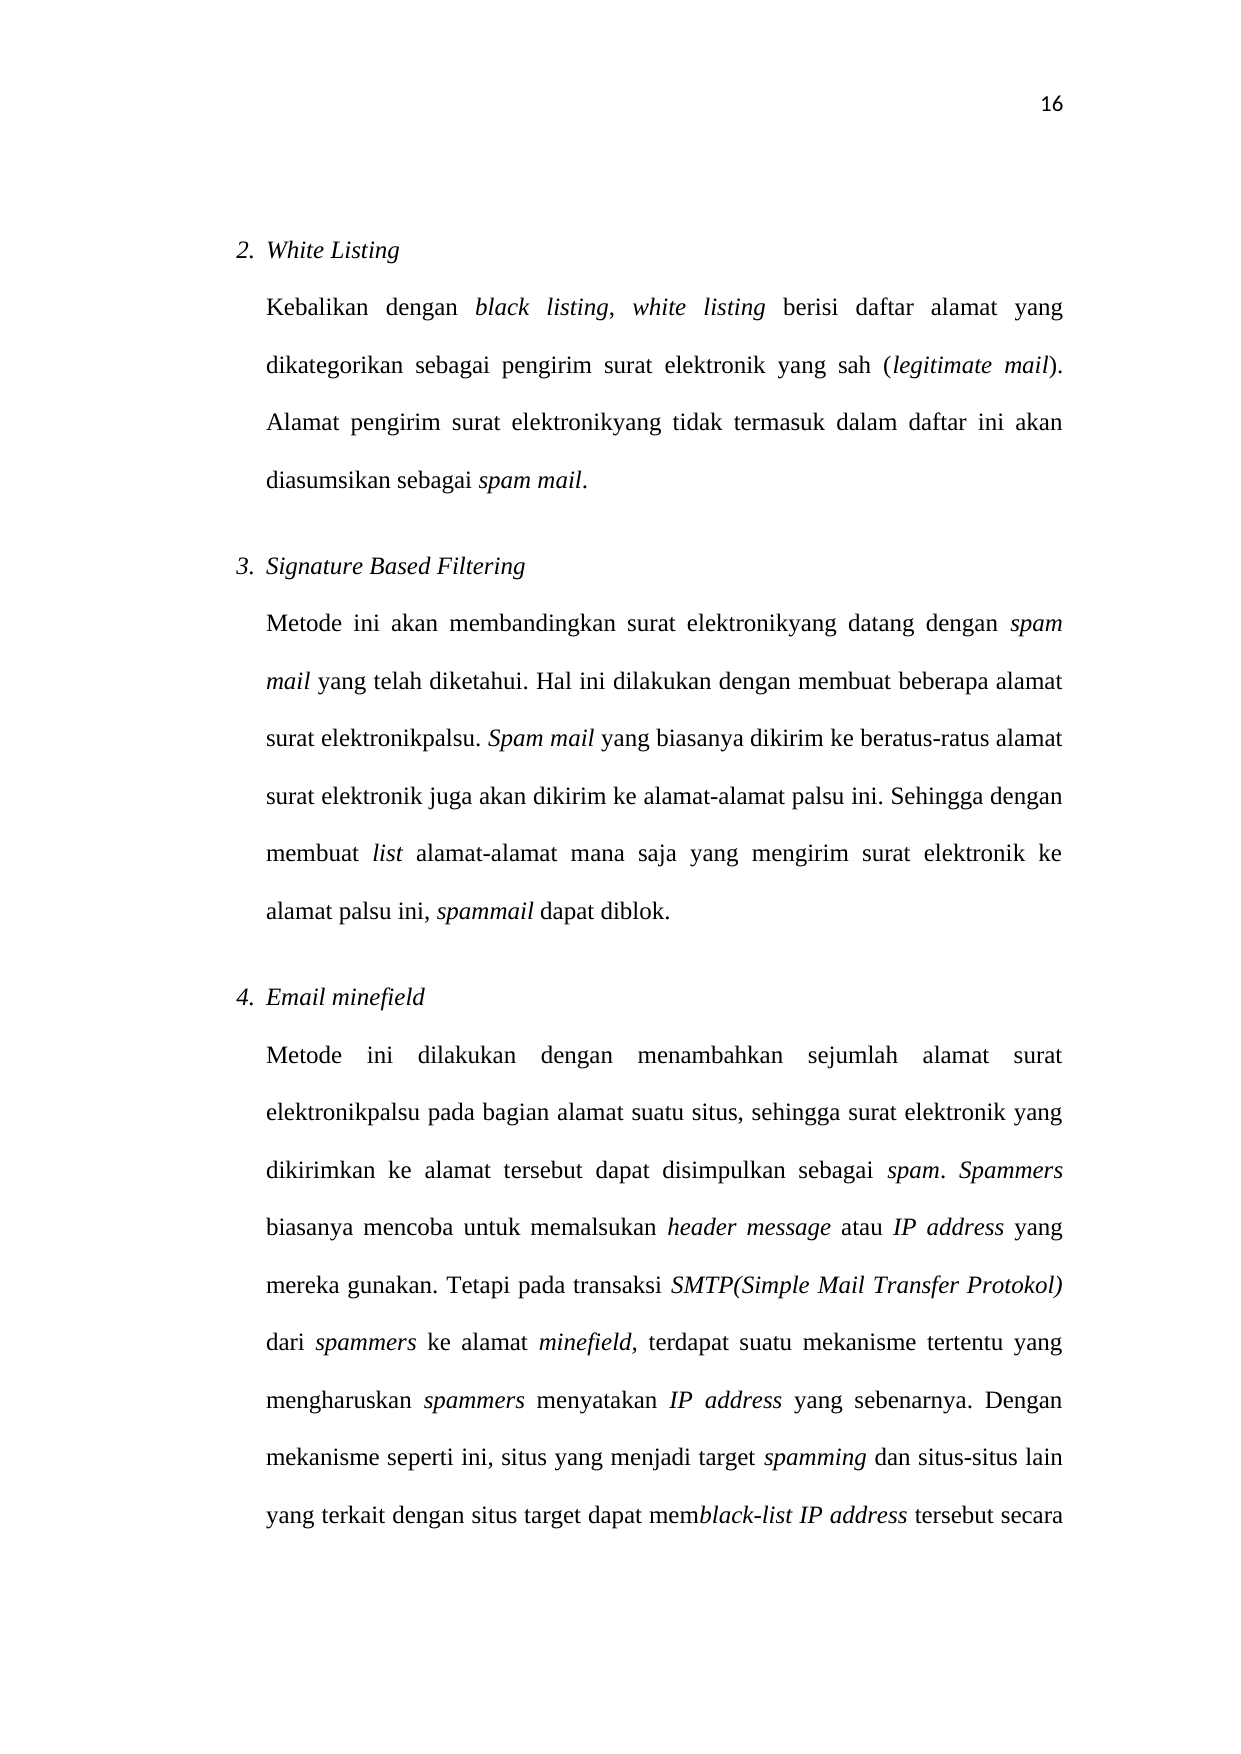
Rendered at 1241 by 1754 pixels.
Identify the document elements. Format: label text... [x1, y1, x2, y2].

list Signature Based Filtering [236, 551, 1063, 580]
text Metode ini akan membandingkan surat elektronikyang datang dengan spam mail yang telah diketahui. Hal ini dilakukan dengan membuat beberapa alamat surat elektronikpalsu. Spam mail yang biasanya dikirim ke beratus-ratus alamat surat elektronik juga akan dikirim ke alamat-alamat palsu ini. Sehingga dengan membuat list alamat-alamat mana saja yang mengirim surat elektronik ke alamat palsu ini, spammail dapat diblok. [266, 608, 1063, 925]
list Email minefield [236, 982, 1063, 1011]
list White Listing [236, 235, 1063, 263]
text Kebalikan dengan black listing, white listing berisi daftar alamat yang dikategorikan sebagai pengirim surat elektronik yang sah (legitimate mail). Alamat pengirim surat elektronikyang tidak termasuk dalam daftar ini akan diasumsikan sebagai spam mail. [266, 292, 1063, 493]
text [266, 1040, 1063, 1528]
